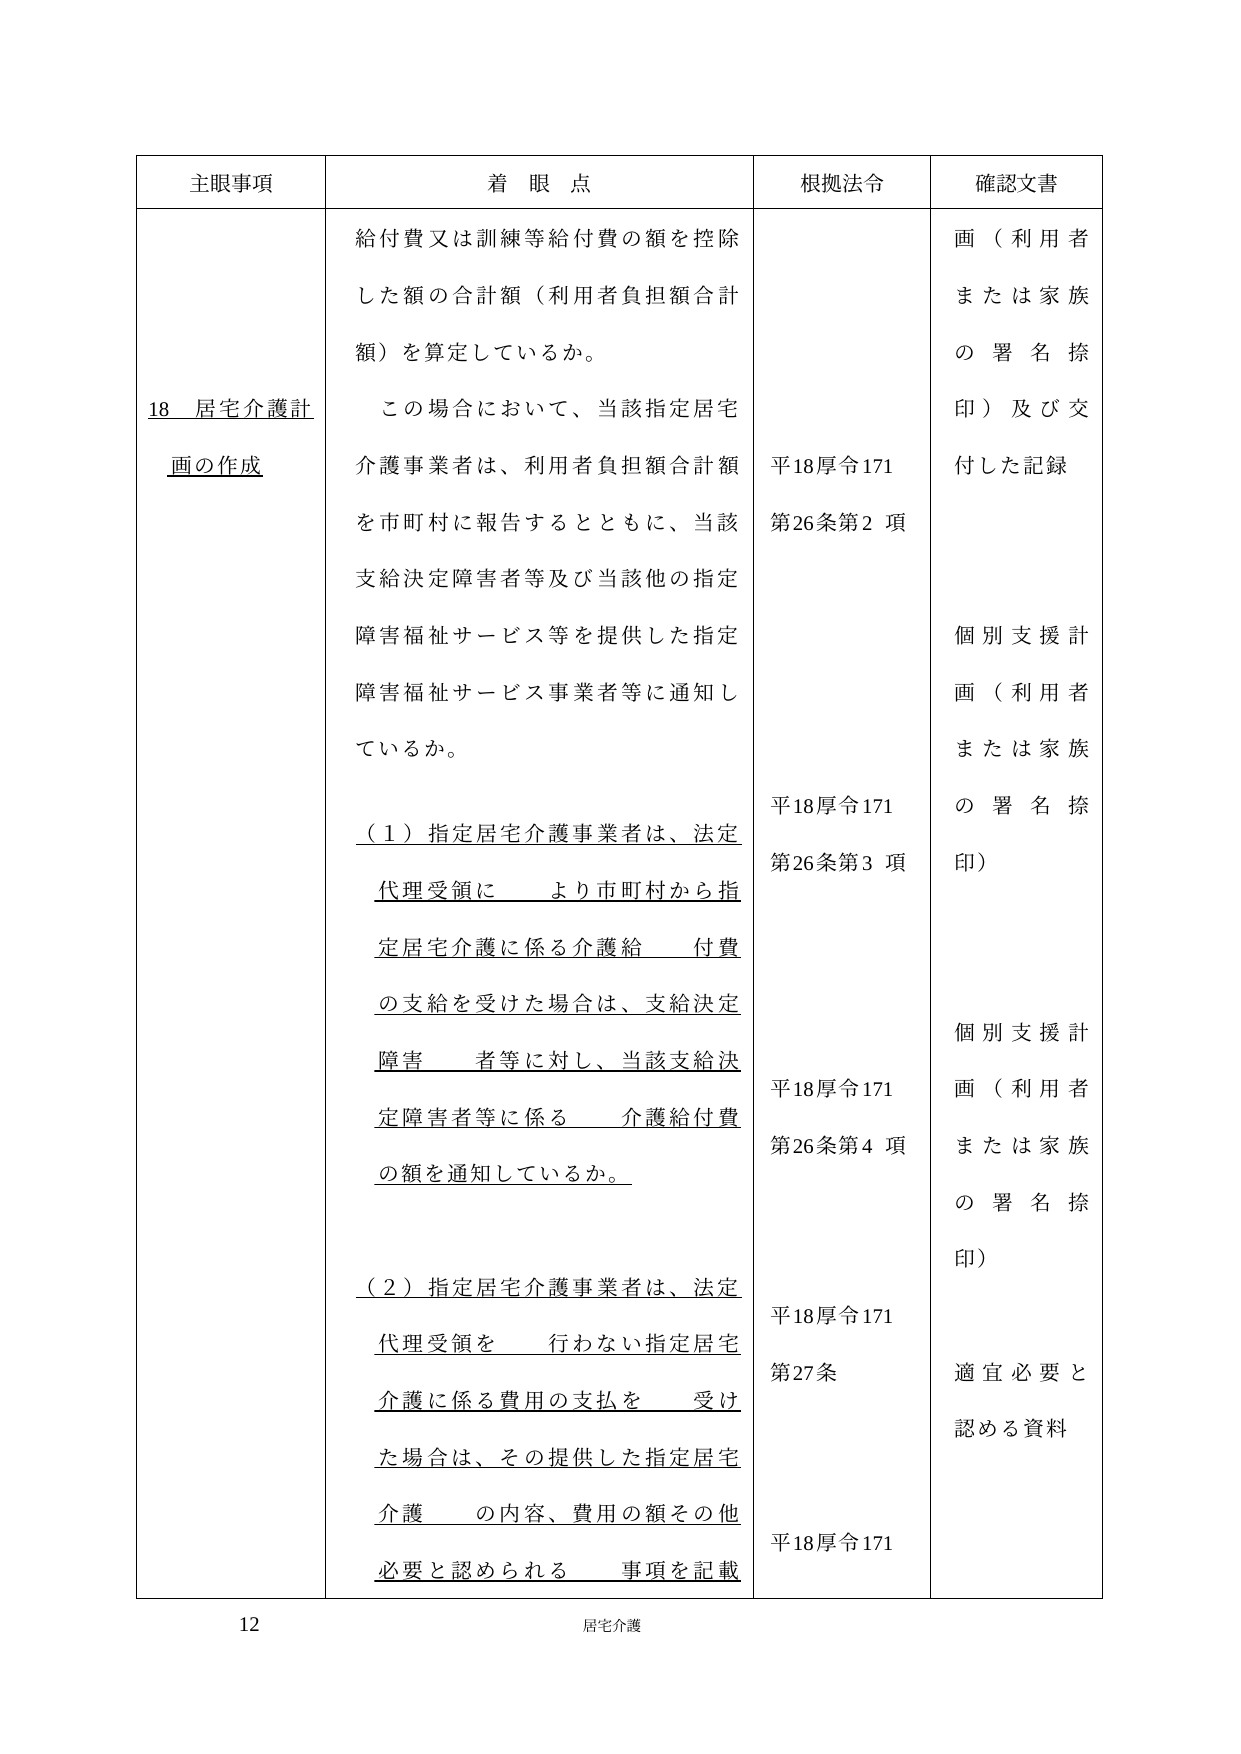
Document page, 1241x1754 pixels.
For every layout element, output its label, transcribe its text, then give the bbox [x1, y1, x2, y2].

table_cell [754, 209, 930, 1598]
table_header 確認文書 [931, 156, 1102, 208]
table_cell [931, 209, 1102, 1598]
table_header 主眼事項 [137, 156, 325, 208]
table_header 根拠法令 [754, 156, 930, 208]
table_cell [137, 209, 325, 1598]
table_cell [326, 209, 753, 1598]
table_header 着 眼 点 [326, 156, 753, 208]
